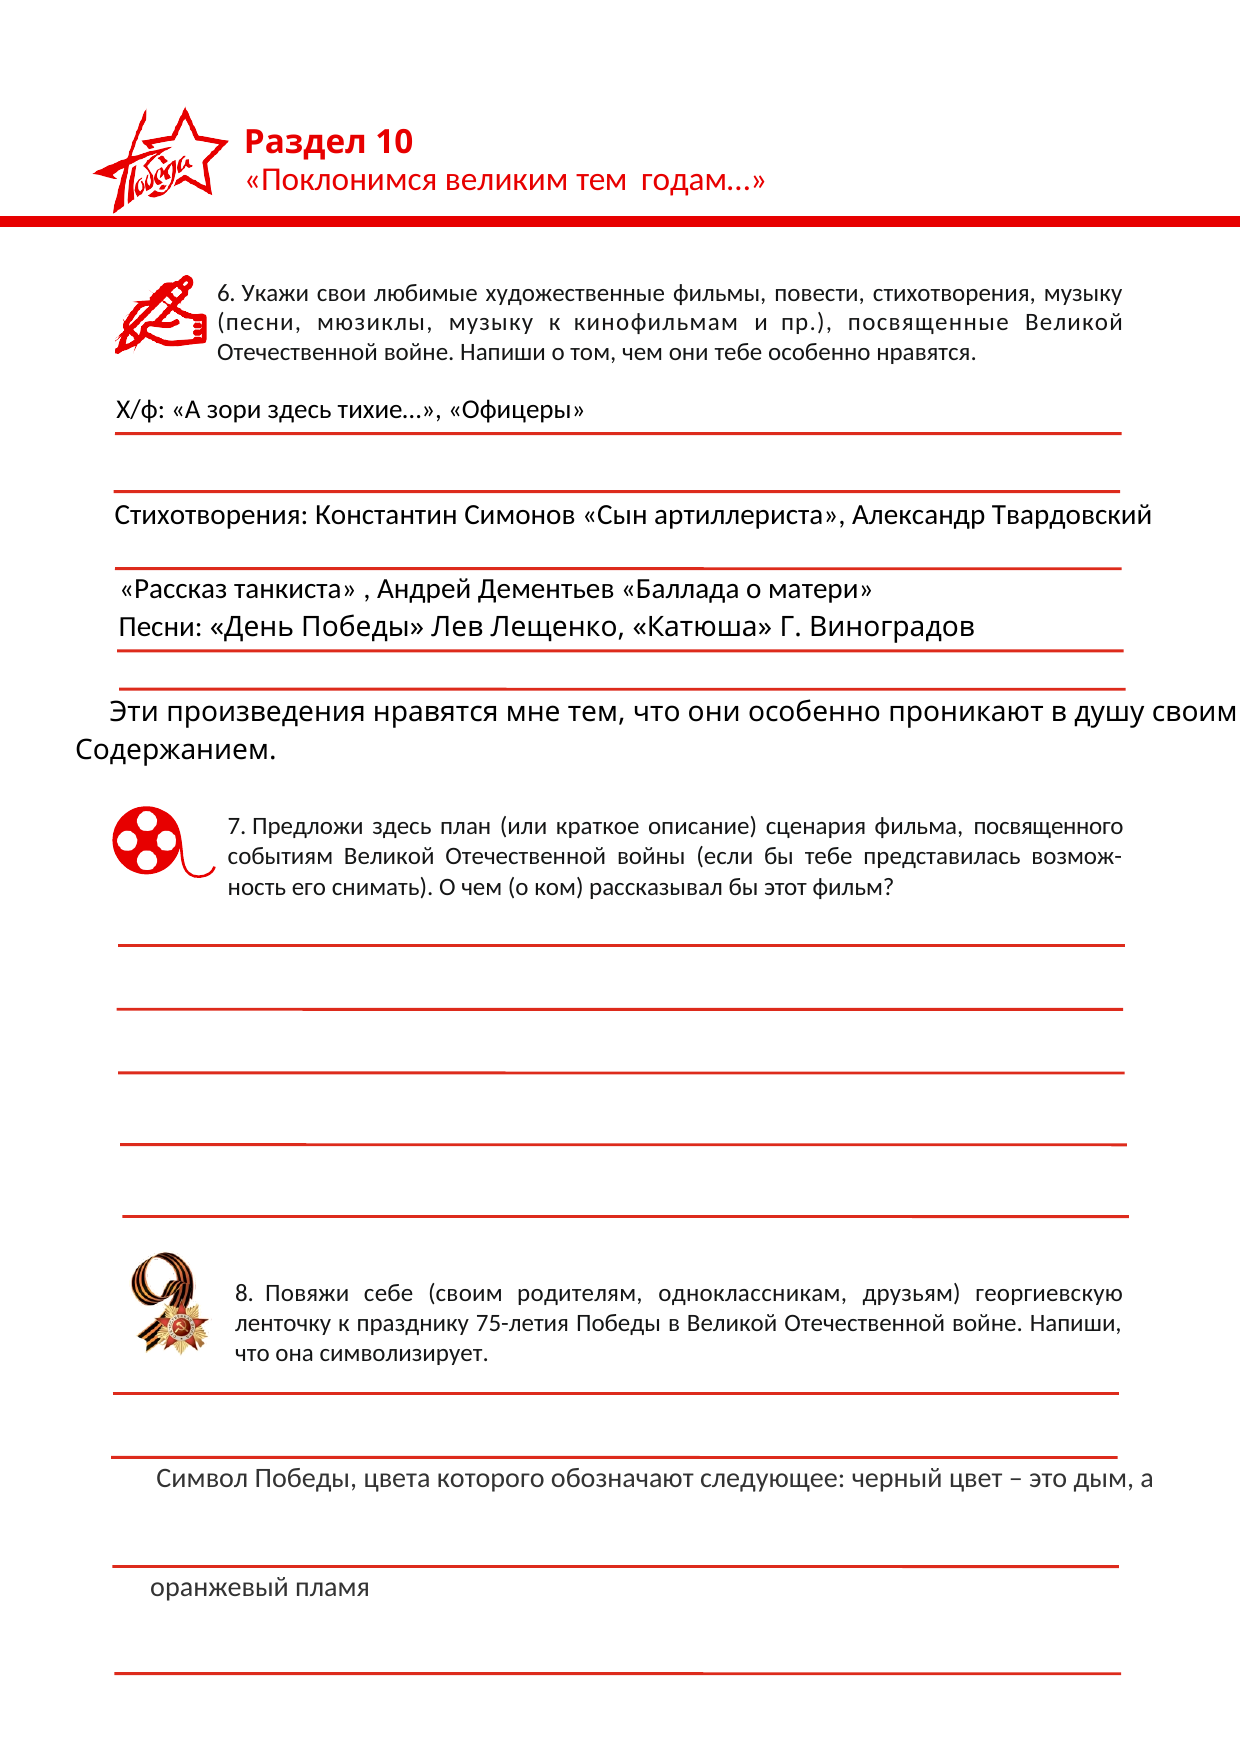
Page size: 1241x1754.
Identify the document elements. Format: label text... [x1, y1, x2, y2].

picture [116, 1250, 224, 1357]
text Х/ф: «А зори здесь тихие…», «Офицеры» [0, 393, 1240, 426]
picture [117, 811, 176, 870]
text «Рассказ танкиста» , Андрей Дементьев «Баллада о матери» [0, 532, 1240, 606]
text Содержанием. [0, 729, 1240, 767]
picture [115, 275, 207, 354]
text Символ Победы, цвета которого обозначают следующее: черный цвет – это дым, а [150, 1422, 1240, 1494]
text оранжевый пламя [150, 1531, 1240, 1603]
list Повяжи себе (своим родителям, одноклассникам, друзьям) георгиевскую ленточку к празднику 75-летия Победы в Великой Отечественной войне. Напиши, что она символизирует. [235, 1277, 1123, 1367]
list Укажи свои любимые художественные фильмы, повести, стихотворения, музыку (песни, мюзиклы, музыку к кинофильмам и пр.), посвященные Великой Отечественной войне. Напиши о том, чем они тебе особенно нравятся. [217, 277, 1123, 367]
text Эти произведения нравятся мне тем, что они особенно проникают в душу своим [0, 644, 1240, 729]
picture [92, 106, 229, 214]
text Стихотворения: Константин Симонов «Сын артиллериста», Александр Твардовский [0, 461, 1240, 532]
list Предложи здесь план (или краткое описание) сценария фильма, посвященного событиям Великой Отечественной войны (если бы тебе представилась возмож- ность его снимать). О чем (о ком) рассказывал бы этот фильм? [227, 810, 1123, 901]
text Песни: «День Победы» Лев Лещенко, «Катюша» Г. Виноградов [0, 606, 1240, 644]
